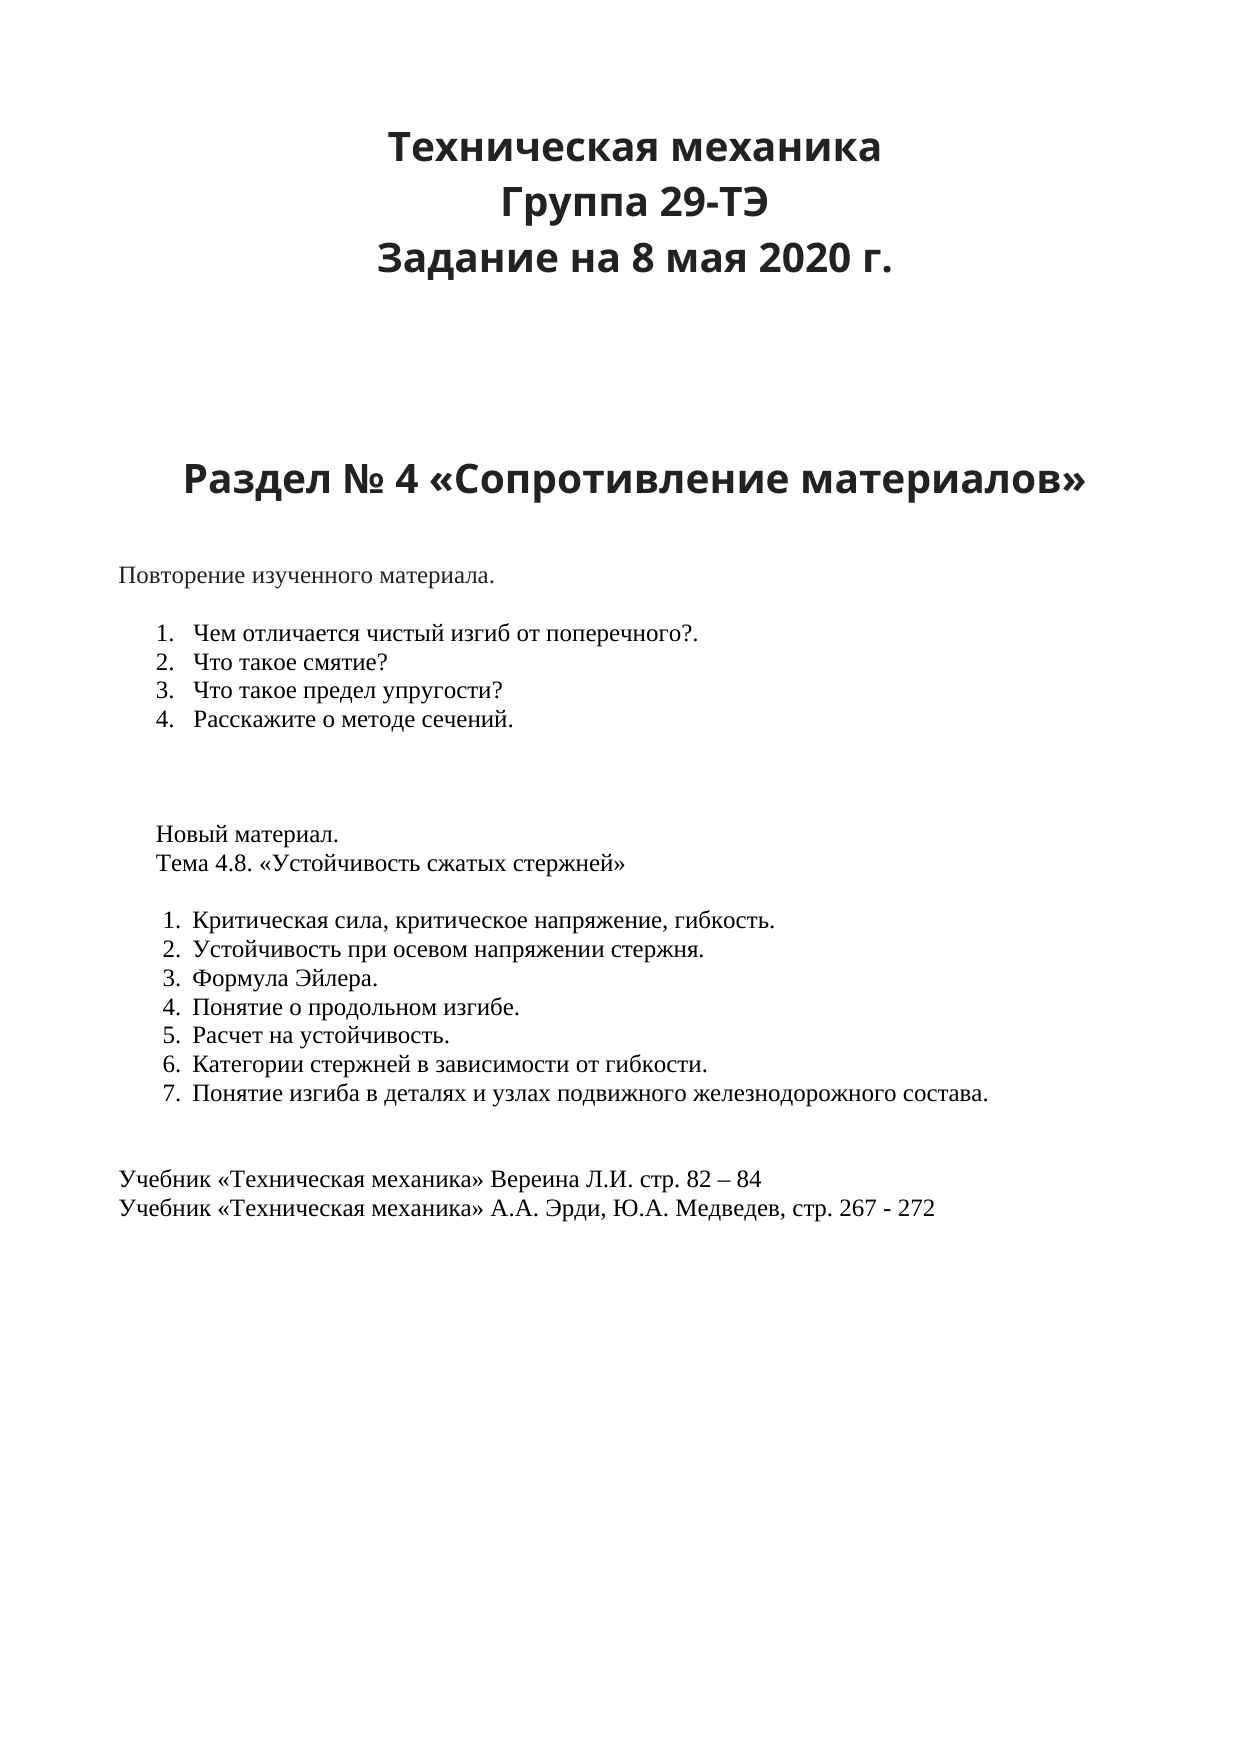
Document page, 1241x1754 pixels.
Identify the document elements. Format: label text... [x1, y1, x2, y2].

text Учебник «Техническая механика» А.А. Эрди, Ю.А. Медведев, стр. 267 - 272 [118, 1193, 1152, 1222]
list Понятие изгиба в деталях и узлах подвижного железнодорожного состава. [162, 1078, 1152, 1107]
list Что такое смятие? [156, 647, 1152, 676]
list Расскажите о методе сечений. [156, 704, 1152, 733]
text Повторение изученного материала. [118, 561, 1152, 589]
list Расчет на устойчивость. [162, 1021, 1152, 1049]
list Категории стержней в зависимости от гибкости. [162, 1049, 1152, 1078]
list Критическая сила, критическое напряжение, гибкость. [162, 906, 1152, 934]
text Раздел № 4 «Сопротивление материалов» [118, 450, 1152, 505]
text Задание на 8 мая 2020 г. [118, 229, 1152, 284]
list Что такое предел упругости? [156, 676, 1152, 704]
text Техническая механика [118, 118, 1152, 173]
text Группа 29-ТЭ [118, 173, 1152, 229]
list Понятие о продольном изгибе. [162, 992, 1152, 1021]
text Новый материал. [156, 819, 1152, 848]
text Тема 4.8. «Устойчивость сжатых стержней» [156, 848, 1152, 877]
list Формула Эйлера. [162, 963, 1152, 992]
text Учебник «Техническая механика» Вереина Л.И. стр. 82 – 84 [118, 1164, 1152, 1193]
list Чем отличается чистый изгиб от поперечного?. [156, 618, 1152, 647]
list Устойчивость при осевом напряжении стержня. [162, 934, 1152, 963]
